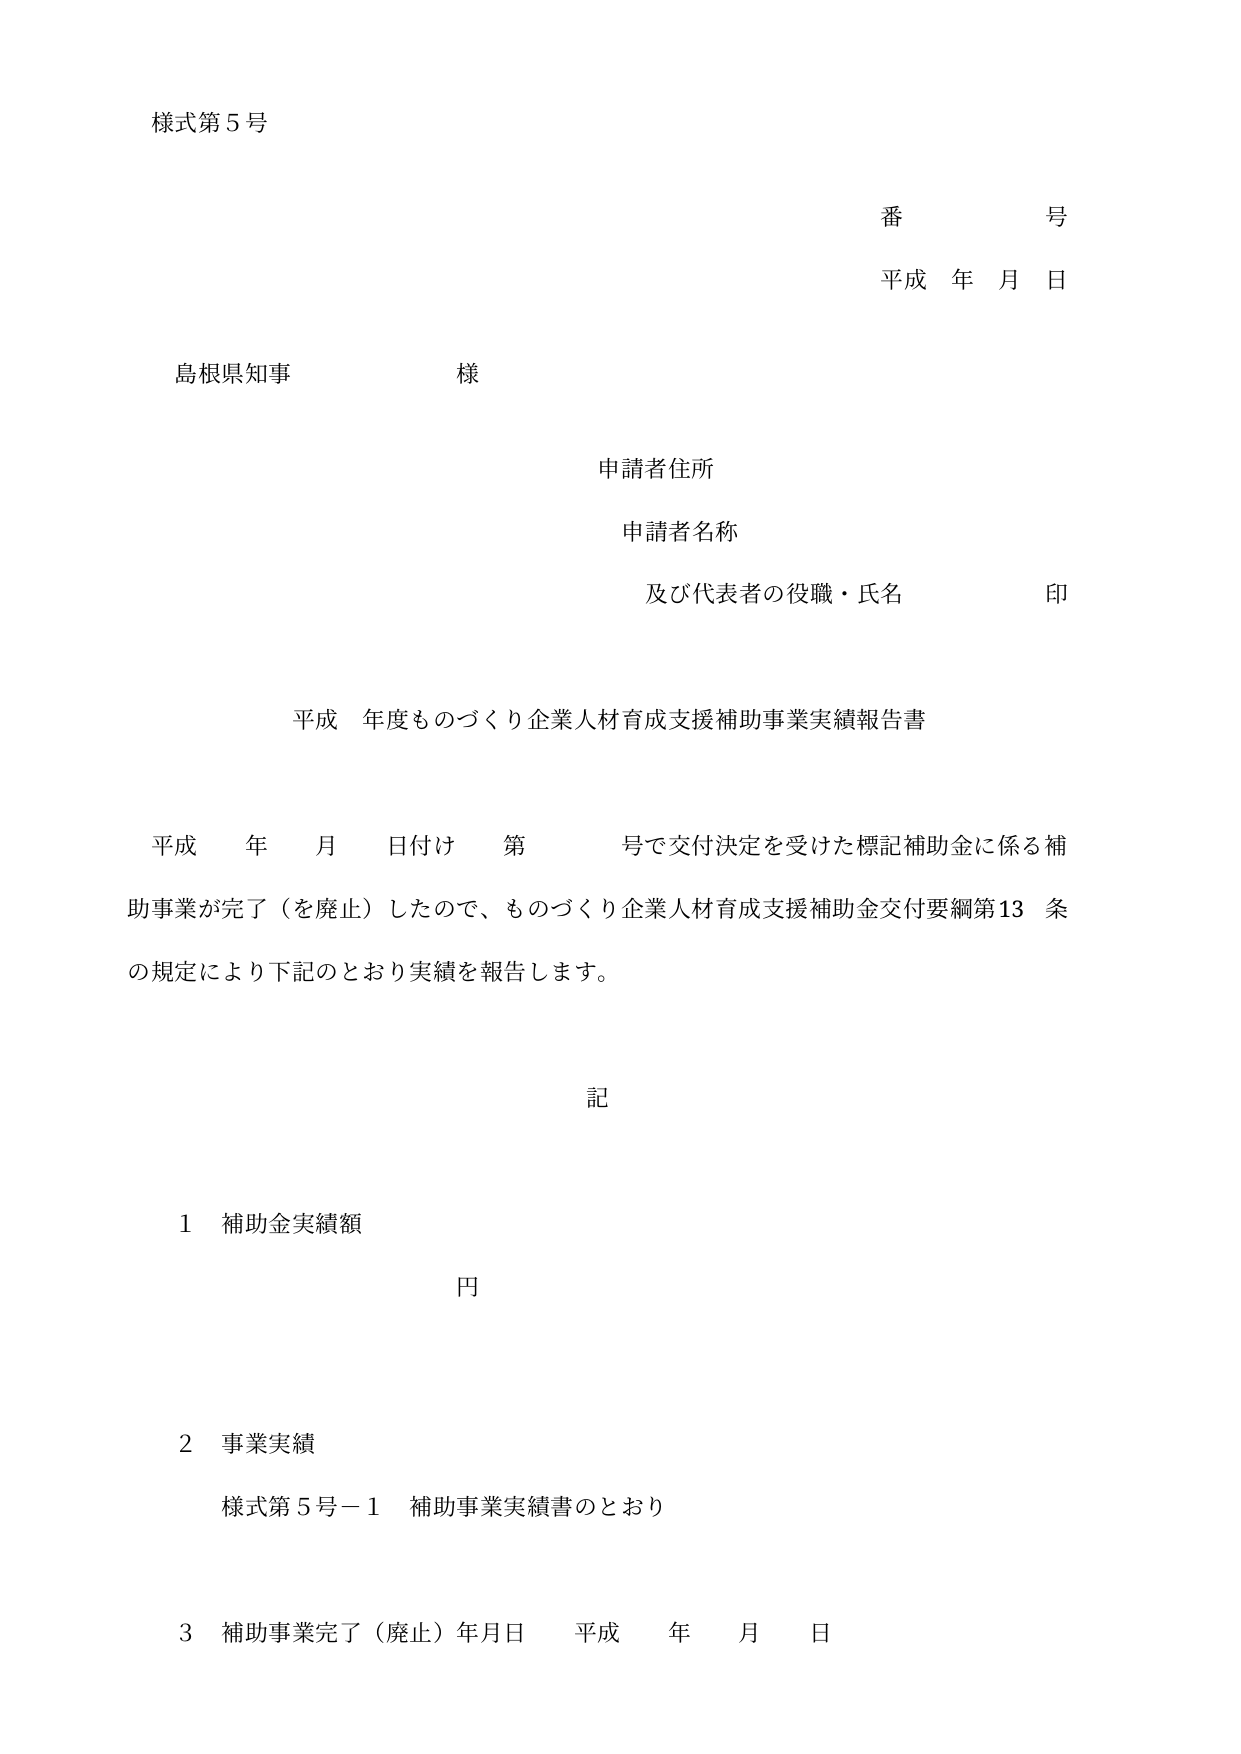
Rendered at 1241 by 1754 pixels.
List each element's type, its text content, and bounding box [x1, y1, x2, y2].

text 様式第５号－１ 補助事業実績書のとおり [151, 1474, 1069, 1537]
text 島根県知事 様 [127, 341, 1069, 404]
text 及び代表者の役職・氏名 印 [127, 562, 1069, 624]
text １ 補助金実績額 [127, 1191, 1069, 1254]
text 様式第５号 [127, 90, 1069, 153]
text ３ 補助事業完了（廃止）年月日 平成 年 月 日 [127, 1600, 1069, 1663]
text 申請者住所 [127, 436, 1069, 499]
text 平成 年度ものづくり企業人材育成支援補助事業実績報告書 [127, 687, 1069, 750]
text 番 号 [127, 184, 1069, 247]
text 円 [127, 1254, 1069, 1317]
text ２ 事業実績 [127, 1411, 1069, 1474]
text 記 [127, 1065, 1069, 1128]
text 平成 年 月 日 [127, 247, 1069, 310]
text 申請者名称 [127, 499, 1069, 562]
text 平成 年 月 日付け 第 号で交付決定を受けた標記補助金に係る補助事業が完了（を廃止）したので、ものづくり企業人材育成支援補助金交付要綱第13条の規定により下記のとおり実績を報告します。 [127, 813, 1069, 1002]
